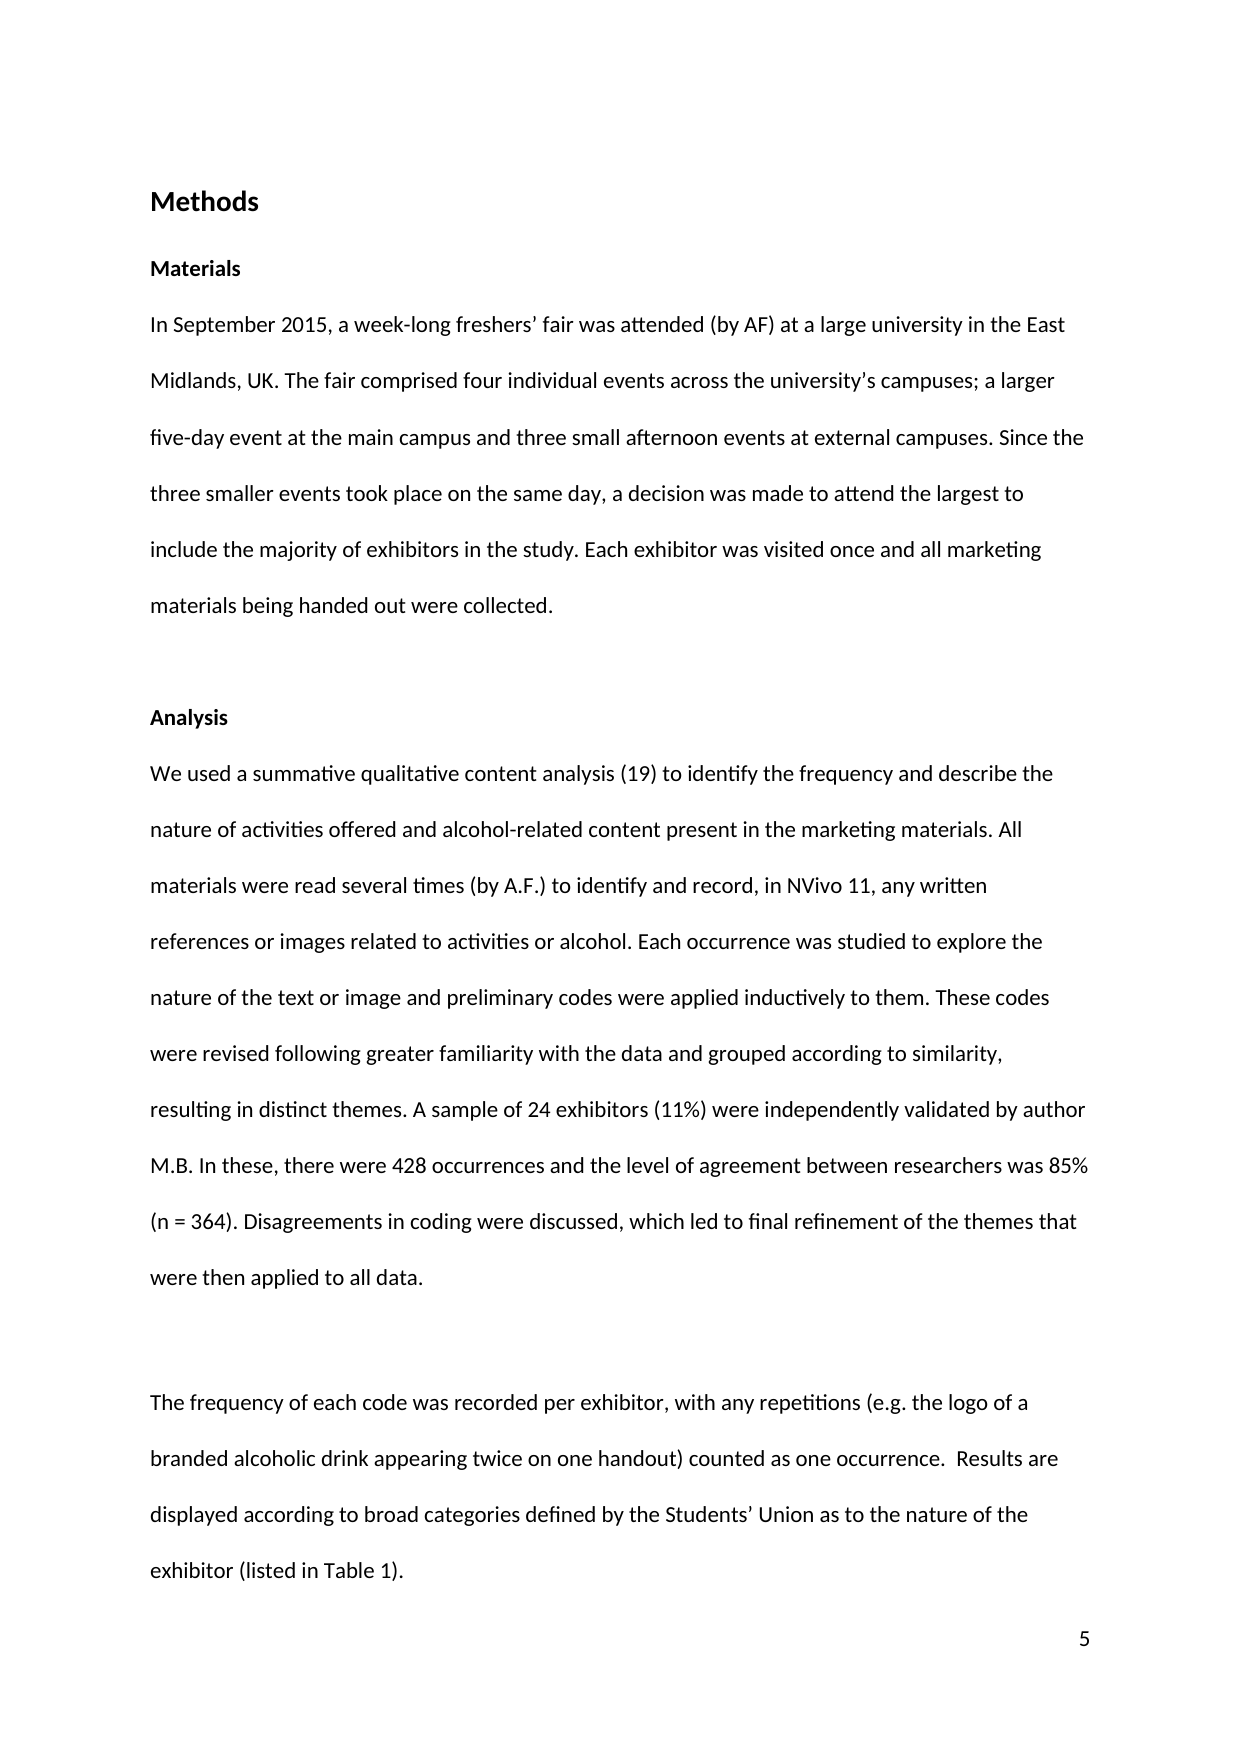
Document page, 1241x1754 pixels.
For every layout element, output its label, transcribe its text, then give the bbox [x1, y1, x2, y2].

text The frequency of each code was recorded per exhibitor, with any repetitions (e.g. the logo of a branded alcoholic drink appearing twice on one handout) counted as one occurrence. Results are displayed according to broad categories defined by the Students’ Union as to the nature of the exhibitor (listed in Table 1). [150, 1388, 1090, 1584]
text Materials [150, 254, 1090, 283]
subtitle Methods [150, 183, 1090, 219]
text Analysis [150, 703, 1090, 731]
text We used a summative qualitative content analysis (19) to identify the frequency and describe the nature of activities offered and alcohol-related content present in the marketing materials. All materials were read several times (by A.F.) to identify and record, in NVivo 11, any written references or images related to activities or alcohol. Each occurrence was studied to explore the nature of the text or image and preliminary codes were applied inductively to them. These codes were revised following greater familiarity with the data and grouped according to similarity, resulting in distinct themes. A sample of 24 exhibitors (11%) were independently validated by author M.B. In these, there were 428 occurrences and the level of agreement between researchers was 85% (n = 364). Disagreements in coding were discussed, which led to final refinement of the themes that were then applied to all data. [150, 759, 1090, 1291]
text In September 2015, a week-long freshers’ fair was attended (by AF) at a large university in the East Midlands, UK. The fair comprised four individual events across the university’s campuses; a larger five-day event at the main campus and three small afternoon events at external campuses. Since the three smaller events took place on the same day, a decision was made to attend the largest to include the majority of exhibitors in the study. Each exhibitor was visited once and all marketing materials being handed out were collected. [150, 311, 1090, 619]
